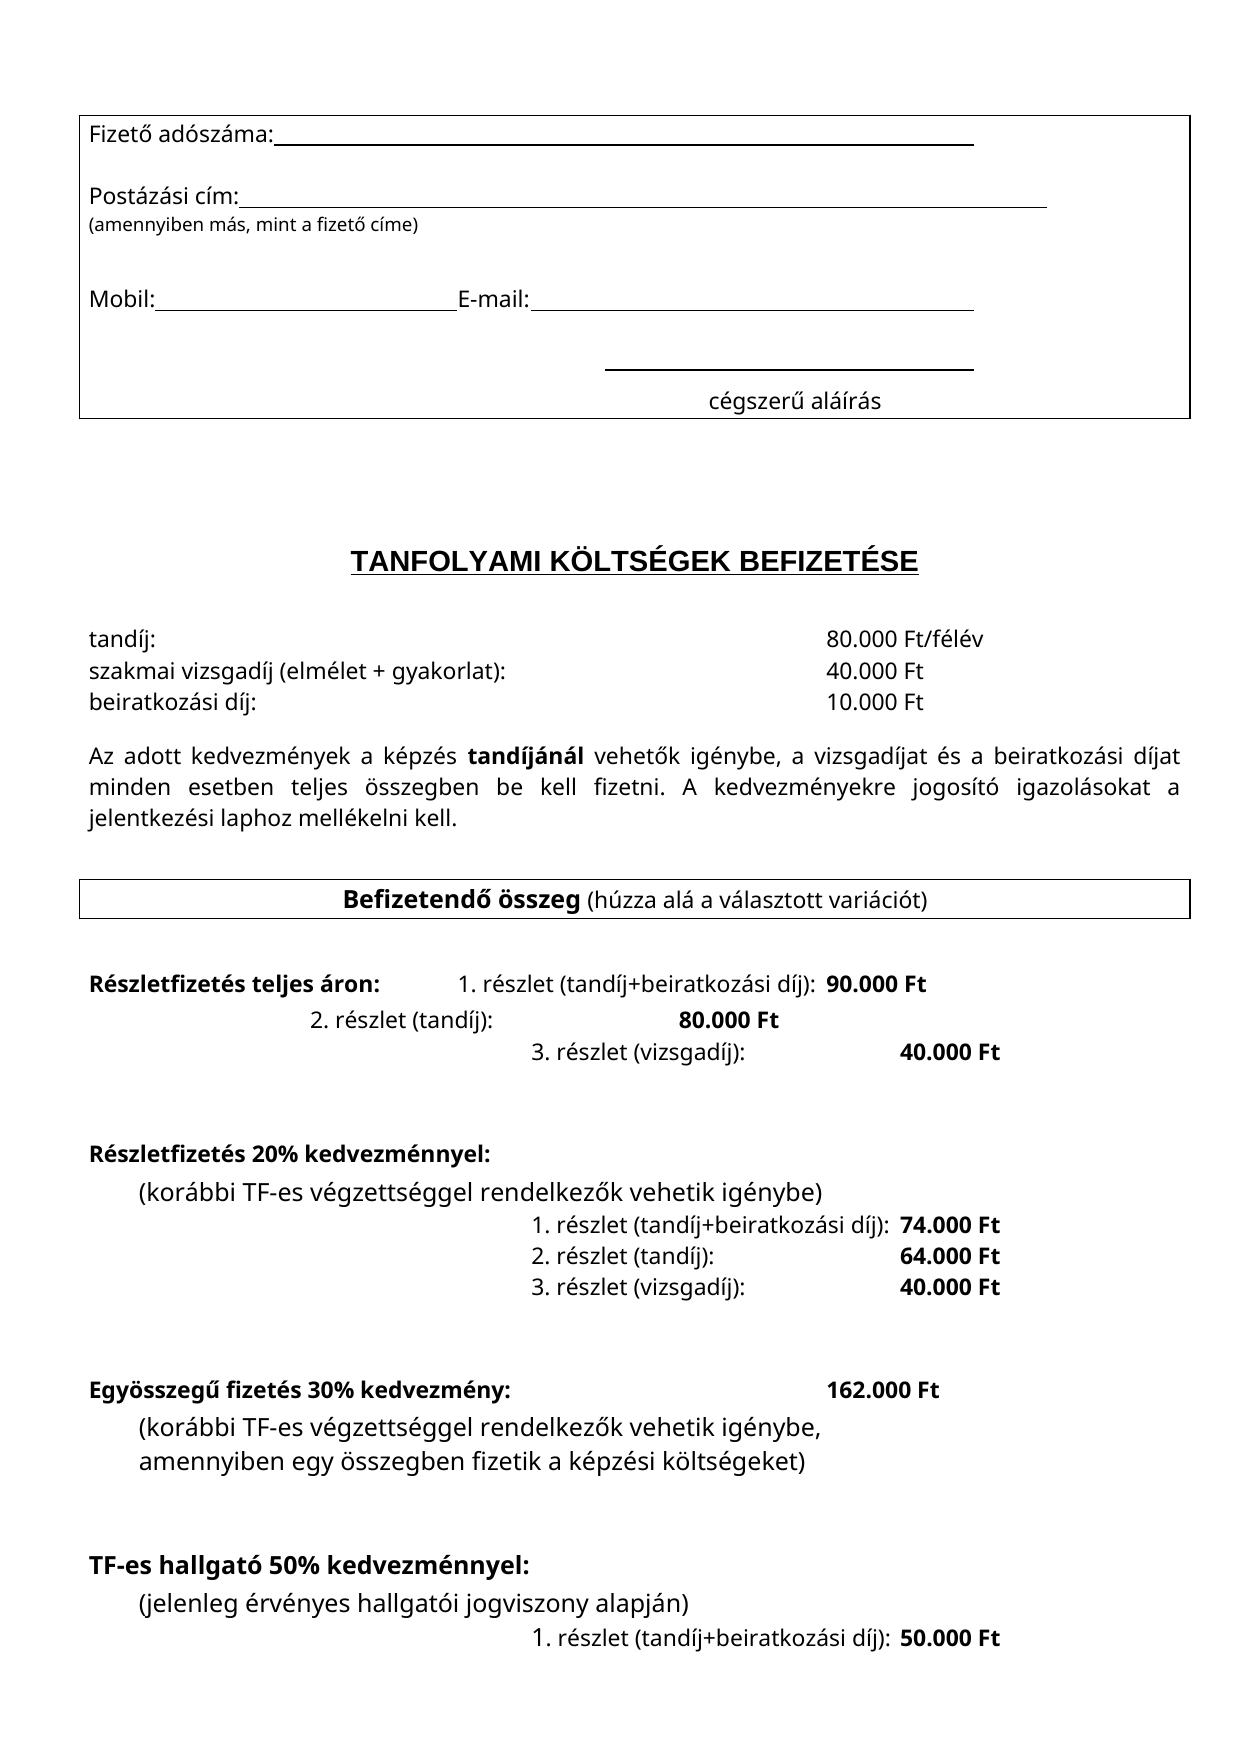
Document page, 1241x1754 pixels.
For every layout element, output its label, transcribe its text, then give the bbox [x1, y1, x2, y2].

text ⁭Részletfizetés teljes áron: 1. részlet (tandíj+beiratkozási díj): 2. részlet (tandíj): [88, 942, 1162, 1036]
text Mobil: E-mail: [80, 280, 1189, 314]
text 2. részlet (tandíj): [88, 1240, 1181, 1271]
text beiratkozási díj: 10.000 Ft [88, 686, 1181, 717]
text Befizetendő összeg (húzza alá a választott variációt) [80, 880, 1189, 918]
text Postázási cím: [88, 180, 1181, 211]
title TANFOLYAMI KÖLTSÉGEK BEFIZETÉSE [88, 544, 1181, 578]
text ⁭Egyösszegű fizetés 30% kedvezmény: [88, 1348, 1181, 1410]
text tandíj: 80.000 Ft/félév [88, 623, 1181, 654]
text (jelenleg érvényes hallgatói jogviszony alapján) [138, 1586, 1162, 1620]
text cégszerű aláírás [80, 382, 1189, 418]
text (amennyiben más, mint a fizető címe) [88, 211, 1181, 237]
text Az adott kedvezmények a képzés tandíjánál vehetők igénybe, a vizsgadíjat és a beiratkozási díjat esetben teljes összegben be kell fizetni. A kedvezményekre jogosító igazolásokat a jelentkezési laphoz mellékelni kell. [88, 740, 1181, 833]
text 3. részlet (vizsgadíj): [88, 1036, 1181, 1067]
text Fizető adószáma: [80, 116, 1189, 149]
text szakmai vizsgadíj (elmélet + gyakorlat): 40.000 Ft [88, 654, 1181, 686]
text amennyiben egy összegben fizetik a képzési költségeket) [88, 1444, 1181, 1478]
text (korábbi TF-es végzettséggel rendelkezők vehetik igénybe, [88, 1410, 1181, 1444]
text 1. részlet (tandíj+beiratkozási díj): [88, 1208, 1181, 1240]
text (korábbi TF-es végzettséggel rendelkezők vehetik igénybe) [88, 1174, 1181, 1208]
text 1. részlet (tandíj+beiratkozási díj): [88, 1620, 1162, 1654]
text ⁭Részletfizetés 20% kedvezménnyel: [88, 1112, 1181, 1174]
text ⁭TF-es hallgató 50% kedvezménnyel: [88, 1523, 1181, 1586]
text 3. részlet (vizsgadíj): [88, 1271, 1181, 1302]
